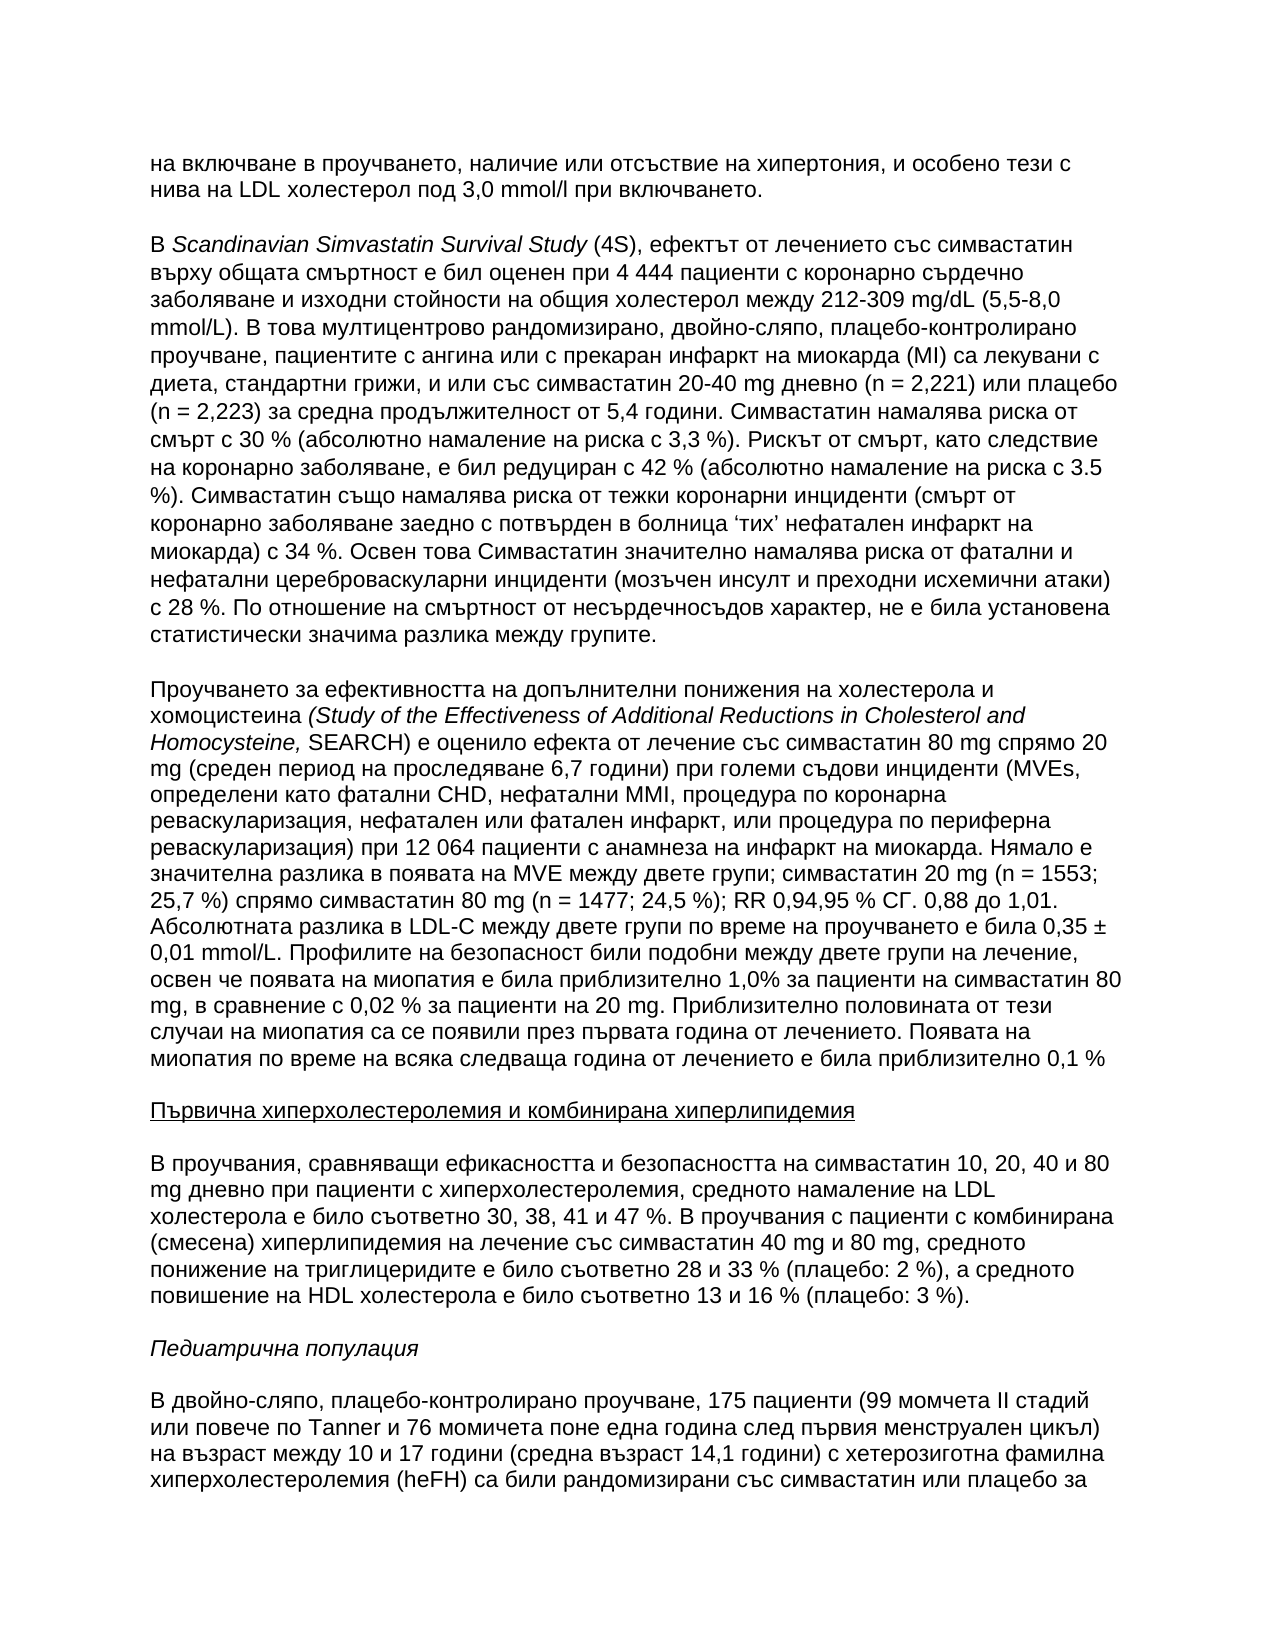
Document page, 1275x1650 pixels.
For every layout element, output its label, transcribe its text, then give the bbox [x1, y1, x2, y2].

text Педиатрична популация [150, 1334, 1125, 1361]
text В Scandinavian Simvastatin Survival Study (4S), ефектът от лечението със симвастатин върху общата смъртност е бил оценен при 4 444 пациенти с коронарно сърдечно заболяване и изходни стойности на общия холестерол между 212-309 mg/dL (5,5-8,0 mmol/L). В това мултицентрово рандомизирано, двойно-сляпо, плацебо-контролирано проучване, пациентите с ангина или с прекаран инфаркт на миокарда (MI) са лекувани с диета, стандартни грижи, и или със симвастатин 20-40 mg дневно (n = 2,221) или плацебо (n = 2,223) за средна продължителност от 5,4 години. Симвастатин намалява риска от смърт с 30 % (абсолютно намаление на риска с 3,3 %). Рискът от смърт, като следствие на коронарно заболяване, е бил редуциран с 42 % (абсолютно намаление на риска с 3.5 %). Симвастатин също намалява риска от тежки коронарни инциденти (смърт от коронарно заболяване заедно с потвърден в болница ‘тих’ нефатален инфаркт на миокарда) с 34 %. Освен това Симвастатин значително намалява риска от фатални и нефатални цереброваскуларни инциденти (мозъчен инсулт и преходни исхемични атаки) с 28 %. По отношение на смъртност от несърдечносъдов характер, не е била установена статистически значима разлика между групите. [150, 231, 1125, 648]
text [150, 150, 1125, 203]
text Първична хиперхолестеролемия и комбинирана хиперлипидемия [150, 1097, 1125, 1124]
text В проучвания, сравняващи ефикасността и безопасността на симвастатин 10, 20, 40 и 80 mg дневно при пациенти с хиперхолестеролемия, средното намаление на LDL холестерола е било съответно 30, 38, 41 и 47 %. В проучвания с пациенти с комбинирана (смесена) хиперлипидемия на лечение със симвастатин 40 mg и 80 mg, средното понижение на триглицеридите е било съответно 28 и 33 % (плацебо: 2 %), а средното повишение на HDL холестерола е било съответно 13 и 16 % (плацебо: 3 %). [150, 1150, 1125, 1308]
text Проучването за ефективността на допълнителни понижения на холестерола и хомоцистеина (Study of the Effectiveness of Additional Reductions in Cholesterol and Homocysteine, SEARCH) е оценило ефекта от лечение със симвастатин 80 mg спрямо 20 mg (среден период на проследяване 6,7 години) при големи съдови инциденти (MVEs, определени като фатални CHD, нефатални MMI, процедура по коронарна реваскуларизация, нефатален или фатален инфаркт, или процедура по периферна реваскуларизация) при 12 064 пациенти с анамнеза на инфаркт на миокарда. Нямало е значителна разлика в появата на MVE между двете групи; симвастатин 20 mg (n = 1553; 25,7 %) спрямо симвастатин 80 mg (n = 1477; 24,5 %); RR 0,94,95 % СГ. 0,88 до 1,01. Абсолютната разлика в LDL-C между двете групи по време на проучването е била 0,35 ± 0,01 mmol/L. Профилите на безопасност били подобни между двете групи на лечение, освен че появата на миопатия е била приблизително 1,0% за пациенти на симвастатин 80 mg, в сравнение с 0,02 % за пациенти на 20 mg. Приблизително половината от тези случаи на миопатия са се появили през първата година от лечението. Появата на миопатия по време на всяка следваща година от лечението е била приблизително 0,1 % [150, 676, 1125, 1071]
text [150, 1387, 1125, 1493]
